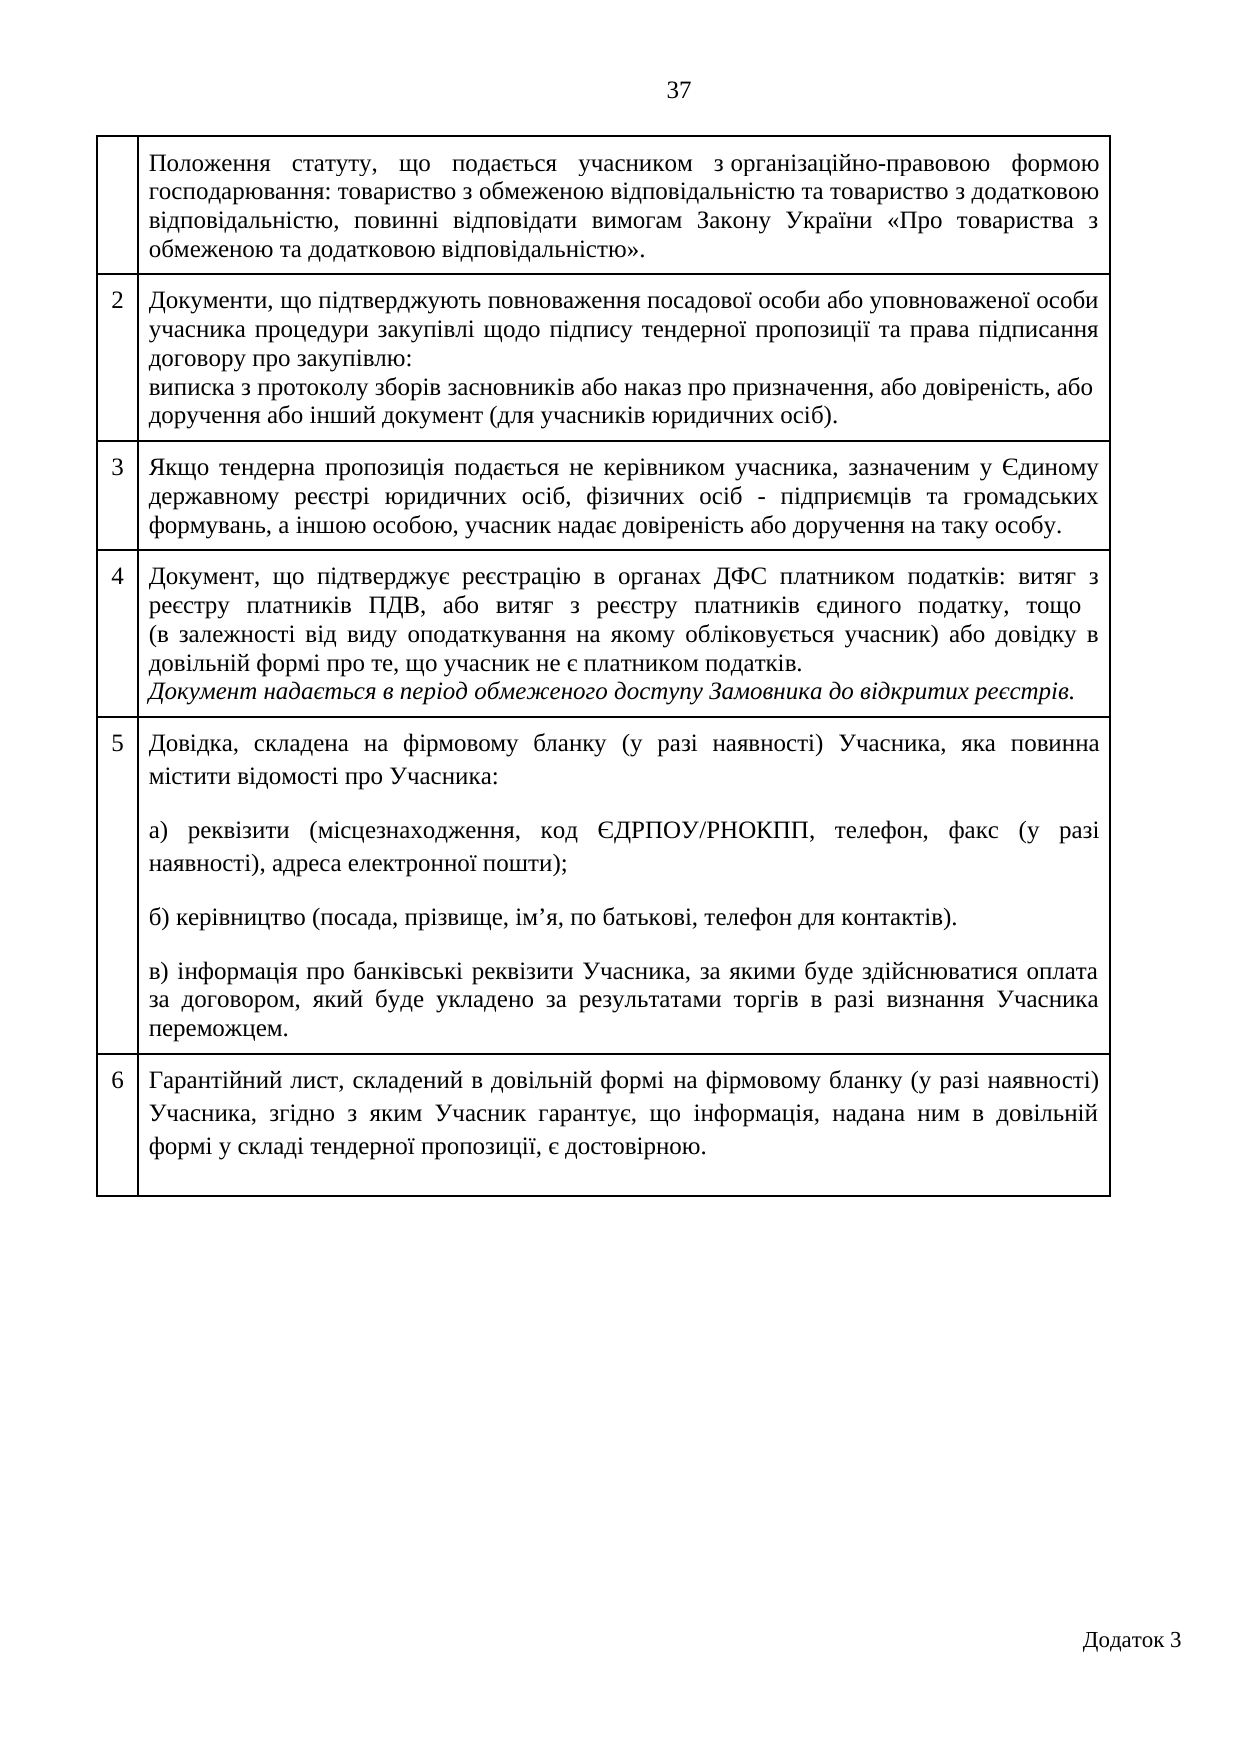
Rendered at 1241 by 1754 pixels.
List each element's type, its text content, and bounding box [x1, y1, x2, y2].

table_cell 5 [98, 718, 137, 1052]
table_cell 2 [98, 275, 137, 440]
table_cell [139, 137, 1109, 273]
table_cell Документи, що підтверджують повноваження посадової особи або уповноваженої особи учасника процедури закупівлі щодо підпису тендерної пропозиції та права підписання договору про закупівлю: виписка з протоколу зборів засновників або наказ про призначення, або довіреність, або доручення або інший документ (для учасників юридичних осіб). [139, 275, 1109, 440]
table_cell Документ, що підтверджує реєстрацію в органах ДФС платником податків: витяг з реєстру платників ПДВ, або витяг з реєстру платників єдиного податку, тощо (в залежності від виду оподаткування на якому обліковується учасник) або довідку в довільній формі про те, що учасник не є платником податків. Документ надається в період обмеженого доступу Замовника до відкритих реєстрів. [139, 551, 1109, 716]
table_cell Гарантійний лист, складений в довільній формі на фірмовому бланку (у разі наявності) Учасника, згідно з яким Учасник гарантує, що інформація, надана ним в довільній формі у складі тендерної пропозиції, є достовірною. [139, 1055, 1109, 1195]
table_cell 4 [98, 551, 137, 716]
table_cell Довідка, складена на фірмовому бланку (у разі наявності) Учасника, яка повинна містити відомості про Учасника: а) реквізити (місцезнаходження, код ЄДРПОУ/РНОКПП, телефон, факс (у разі наявності), адреса електронної пошти); б) керівництво (посада, прізвище, ім’я, по батькові, телефон для контактів). в) інформація про банківські реквізити Учасника, за якими буде здійснюватися оплата за договором, який буде укладено за результатами торгів в разі визнання Учасника переможцем. [139, 718, 1109, 1052]
table_cell 3 [98, 442, 137, 549]
table_cell Якщо тендерна пропозиція подається не керівником учасника, зазначеним у Єдиному державному реєстрі юридичних осіб, фізичних осіб - підприємців та громадських формувань, а іншою особою, учасник надає довіреність або доручення на таку особу. [139, 442, 1109, 549]
text Додаток 3 [118, 1626, 1181, 1652]
table_cell 6 [98, 1055, 137, 1195]
table_cell 1 [98, 137, 137, 273]
